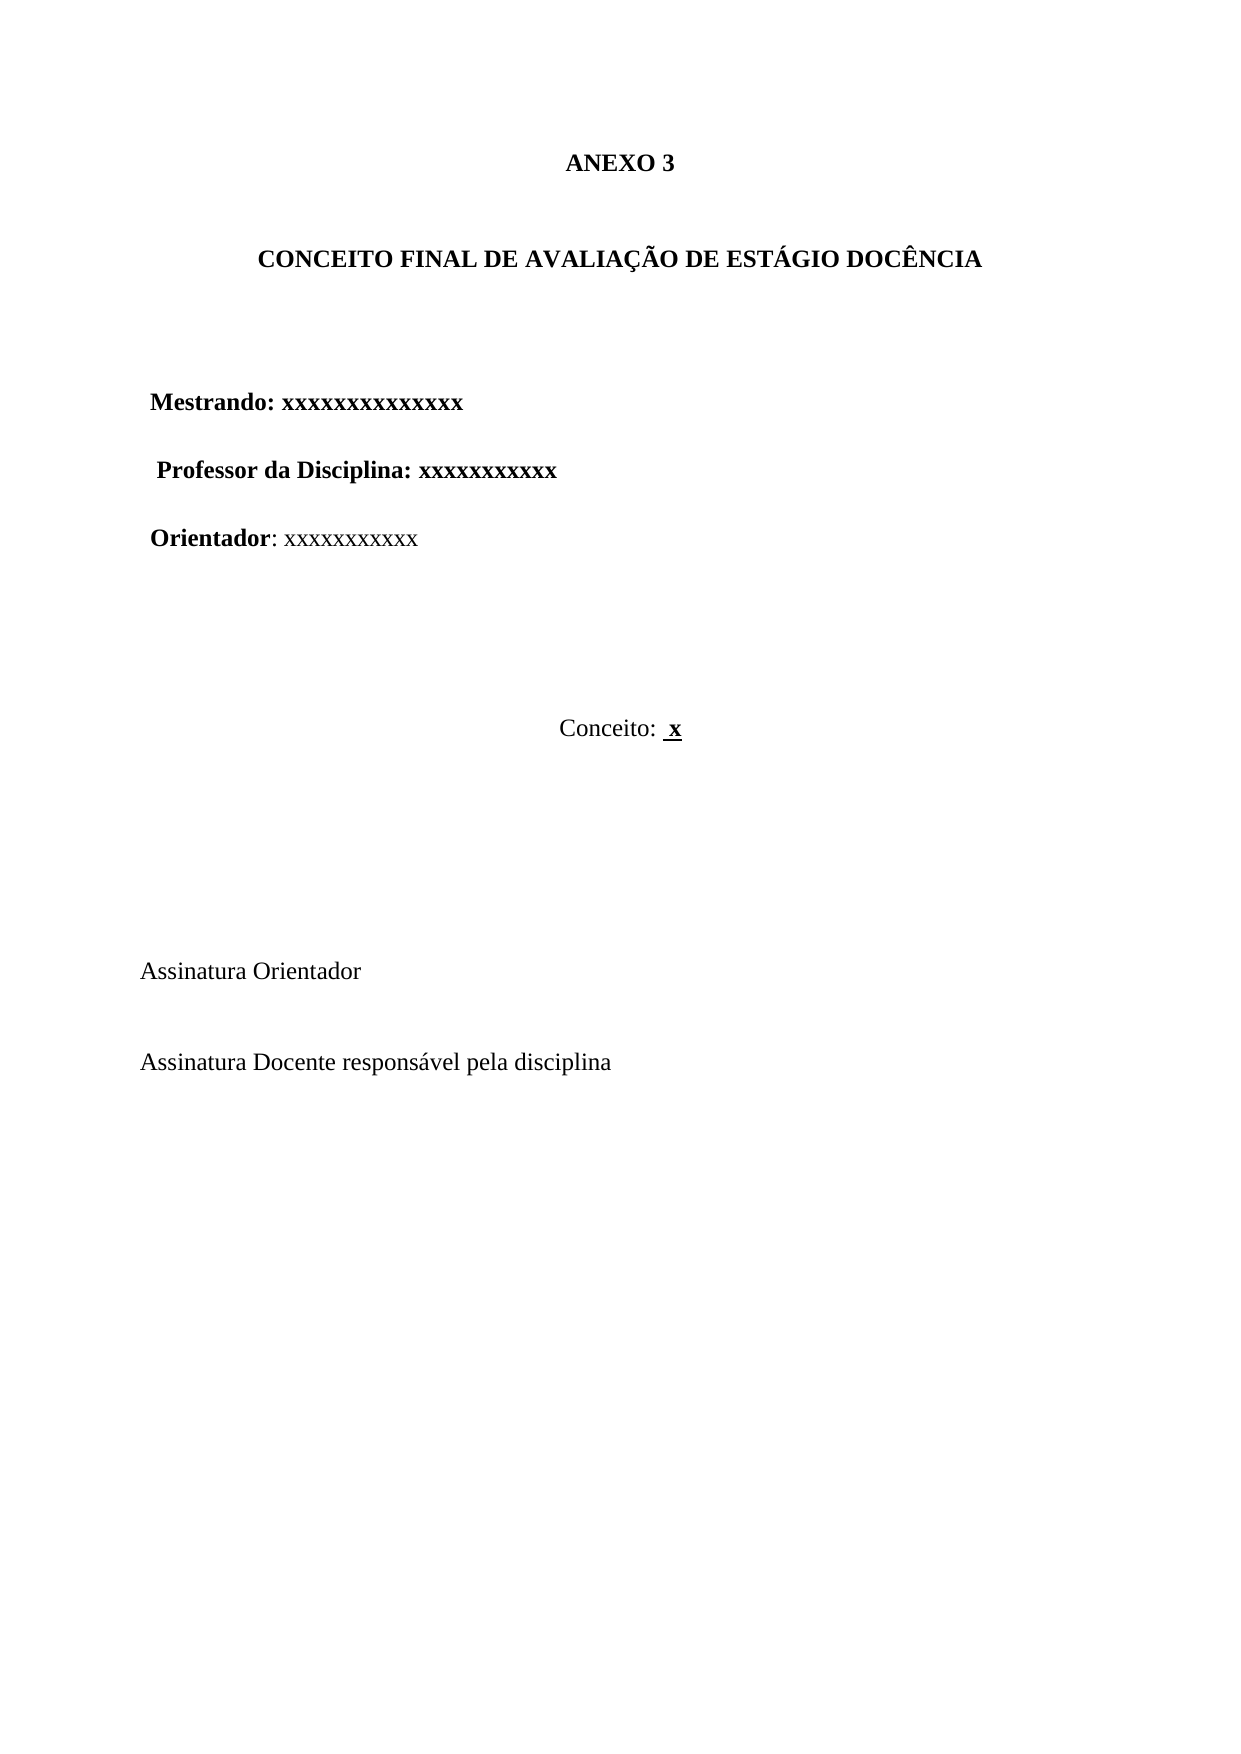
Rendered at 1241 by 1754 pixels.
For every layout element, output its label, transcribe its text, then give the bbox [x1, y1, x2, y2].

text Orientador: xxxxxxxxxxx [150, 523, 745, 552]
text Assinatura Docente responsável pela disciplina [139, 1047, 1161, 1076]
subtitle ANEXO 3 [313, 148, 927, 177]
text Professor da Disciplina: xxxxxxxxxxx [150, 455, 745, 483]
text Assinatura Orientador [139, 956, 1161, 985]
text Conceito: x [313, 713, 927, 742]
text Mestrando: xxxxxxxxxxxxxx [150, 387, 745, 415]
text CONCEITO FINAL DE AVALIAÇÃO DE ESTÁGIO DOCÊNCIA [203, 244, 1037, 272]
